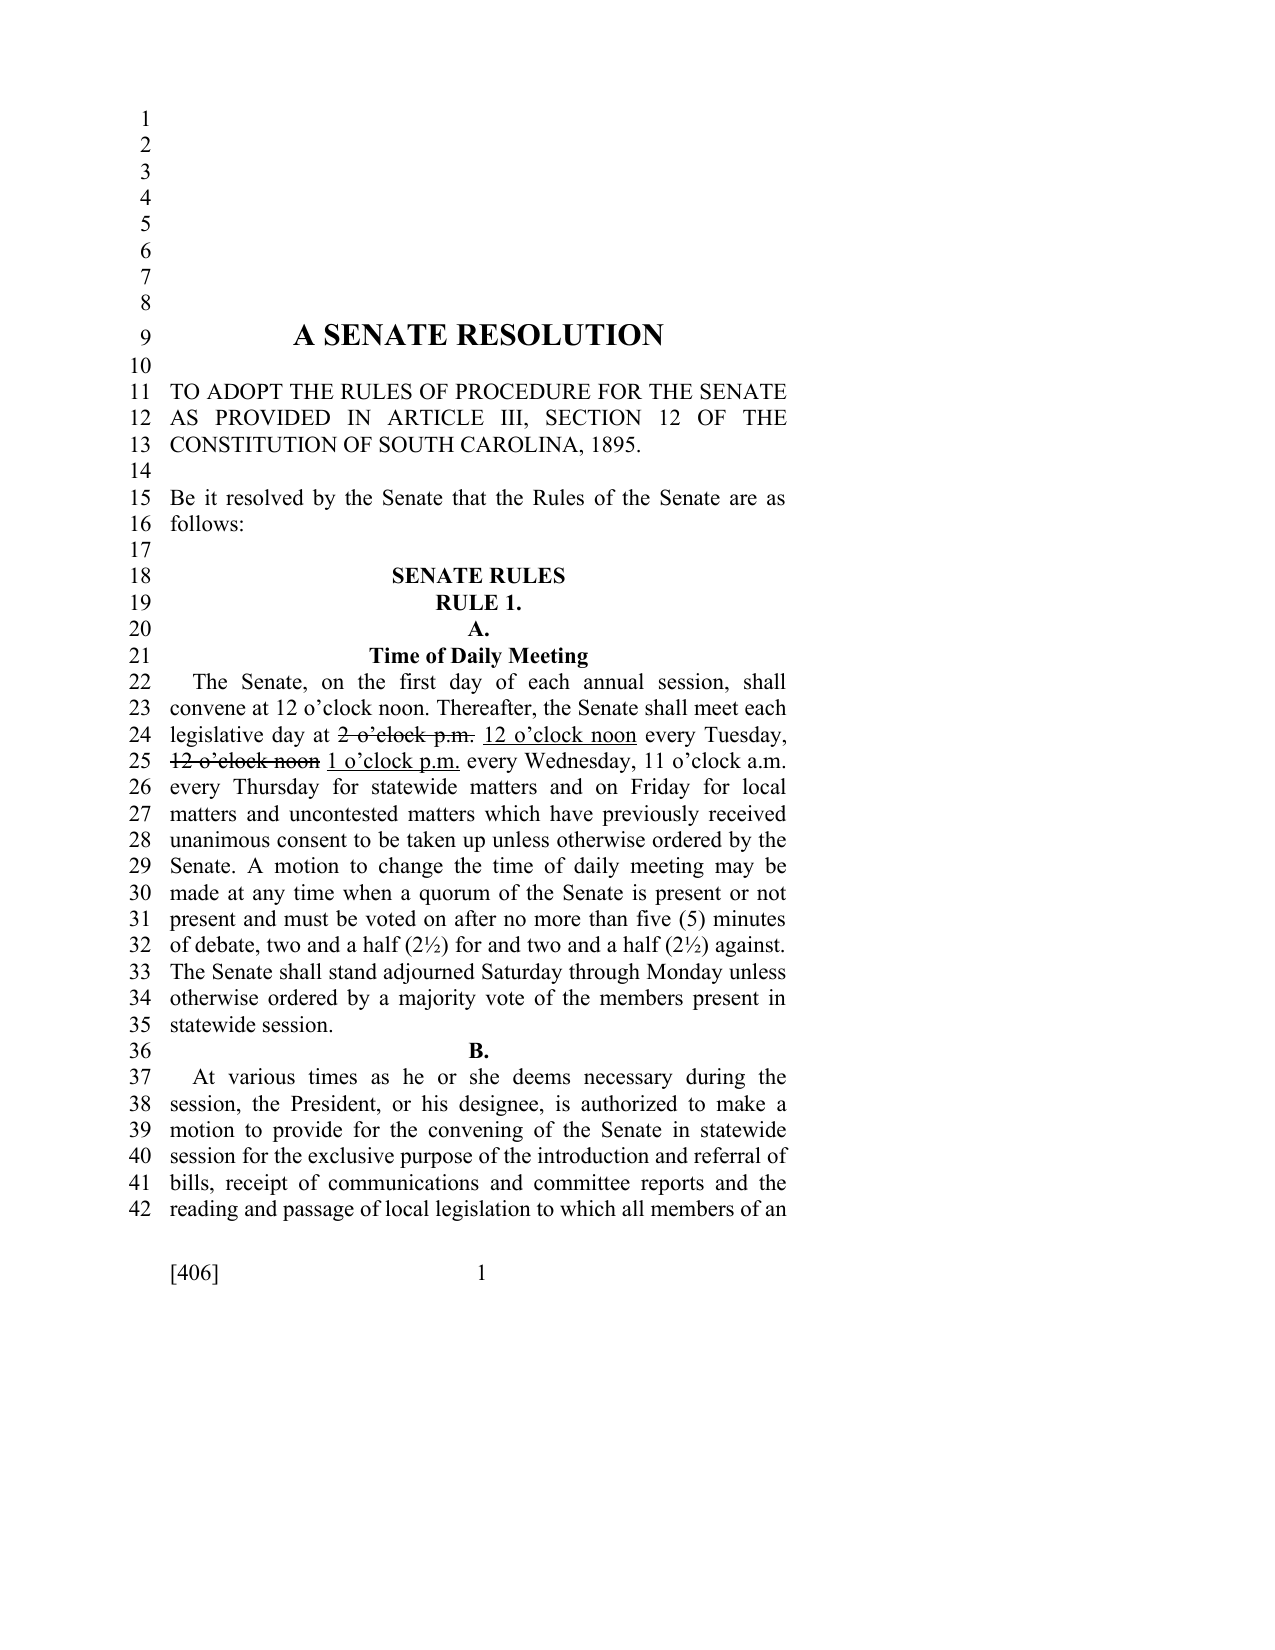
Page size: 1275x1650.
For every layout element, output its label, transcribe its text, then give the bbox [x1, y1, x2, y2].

text A. [169, 615, 787, 642]
text A SENATE RESOLUTION [169, 316, 787, 352]
text TO ADOPT THE RULES OF PROCEDURE FOR THE SENATE AS PROVIDED IN ARTICLE III, SECTION 12 OF THE CONSTITUTION OF SOUTH CAROLINA, 1895. [169, 378, 787, 457]
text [169, 1063, 787, 1221]
text RULE 1. [169, 589, 787, 615]
text The Senate, on the first day of each annual session, shall convene at 12 o’clock noon. Thereafter, the Senate shall meet each legislative day at 2 o’clock p.m. 12 o’clock noon every Tuesday, 12 o’clock noon 1 o’clock p.m. every Wednesday, 11 o’clock a.m. every Thursday for statewide matters and on Friday for local matters and uncontested matters which have previously received unanimous consent to be taken up unless otherwise ordered by the Senate. A motion to change the time of daily meeting may be made at any time when a quorum of the Senate is present or not present and must be voted on after no more than five (5) minutes of debate, two and a half (2½) for and two and a half (2½) against. The Senate shall stand adjourned Saturday through Monday unless otherwise ordered by a majority vote of the members present in statewide session. [169, 668, 787, 1037]
text Time of Daily Meeting [169, 642, 787, 668]
text B. [169, 1037, 787, 1063]
text SENATE RULES [169, 563, 787, 589]
text Be it resolved by the Senate that the Rules of the Senate are as follows: [169, 483, 787, 536]
